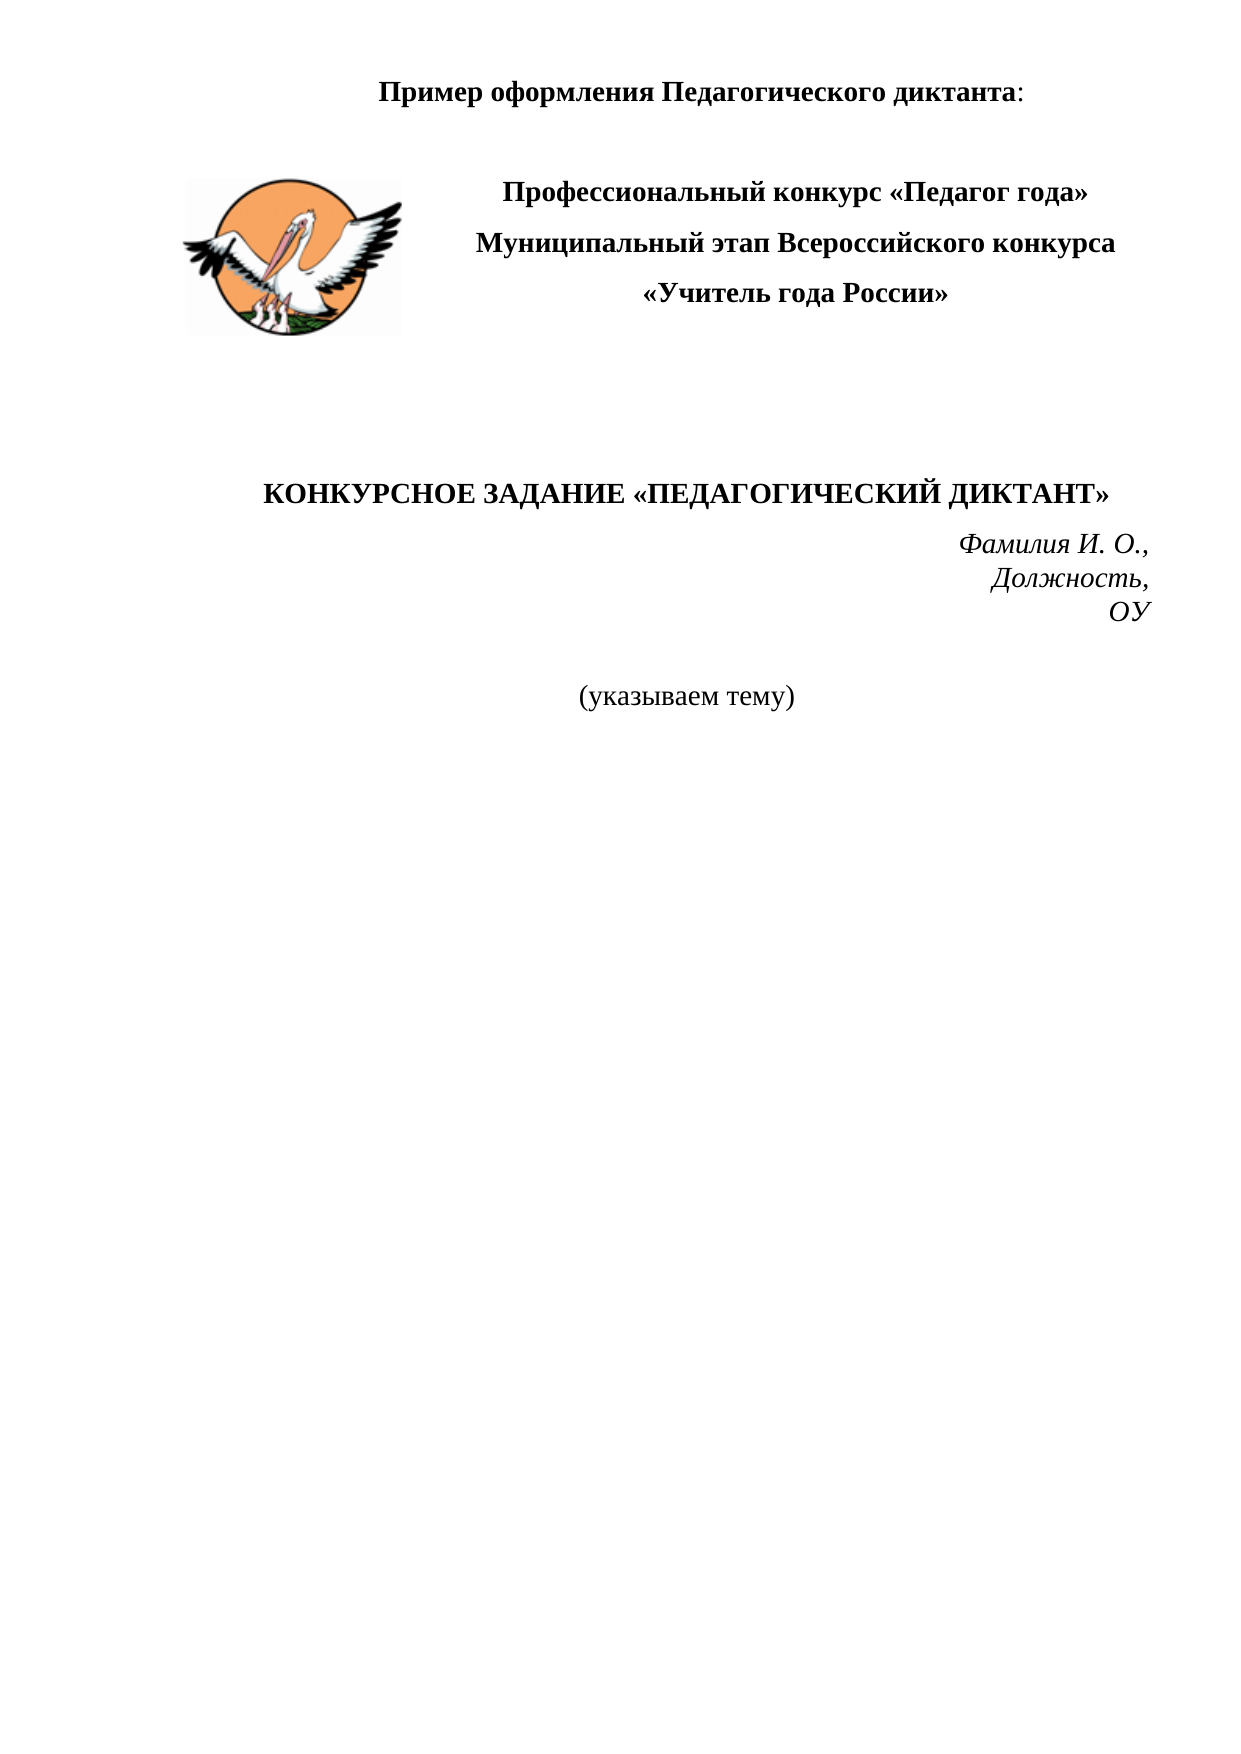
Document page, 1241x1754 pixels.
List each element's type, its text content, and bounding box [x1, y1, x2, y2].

text Пример оформления Педагогического диктанта: [177, 74, 1152, 107]
text «Учитель года России» [421, 275, 1152, 309]
text (указываем тему) [177, 678, 1152, 711]
text Профессиональный конкурс «Педагог года» [421, 174, 1152, 208]
text Фамилия И. О., [177, 527, 1152, 560]
text Муниципальный этап Всероссийского конкурса [421, 225, 1152, 258]
text ОУ [177, 594, 1152, 627]
text Должность, [177, 560, 1152, 594]
text КОНКУРСНОЕ ЗАДАНИЕ «ПЕДАГОГИЧЕСКИЙ ДИКТАНТ» [177, 476, 1152, 510]
picture [177, 174, 421, 339]
